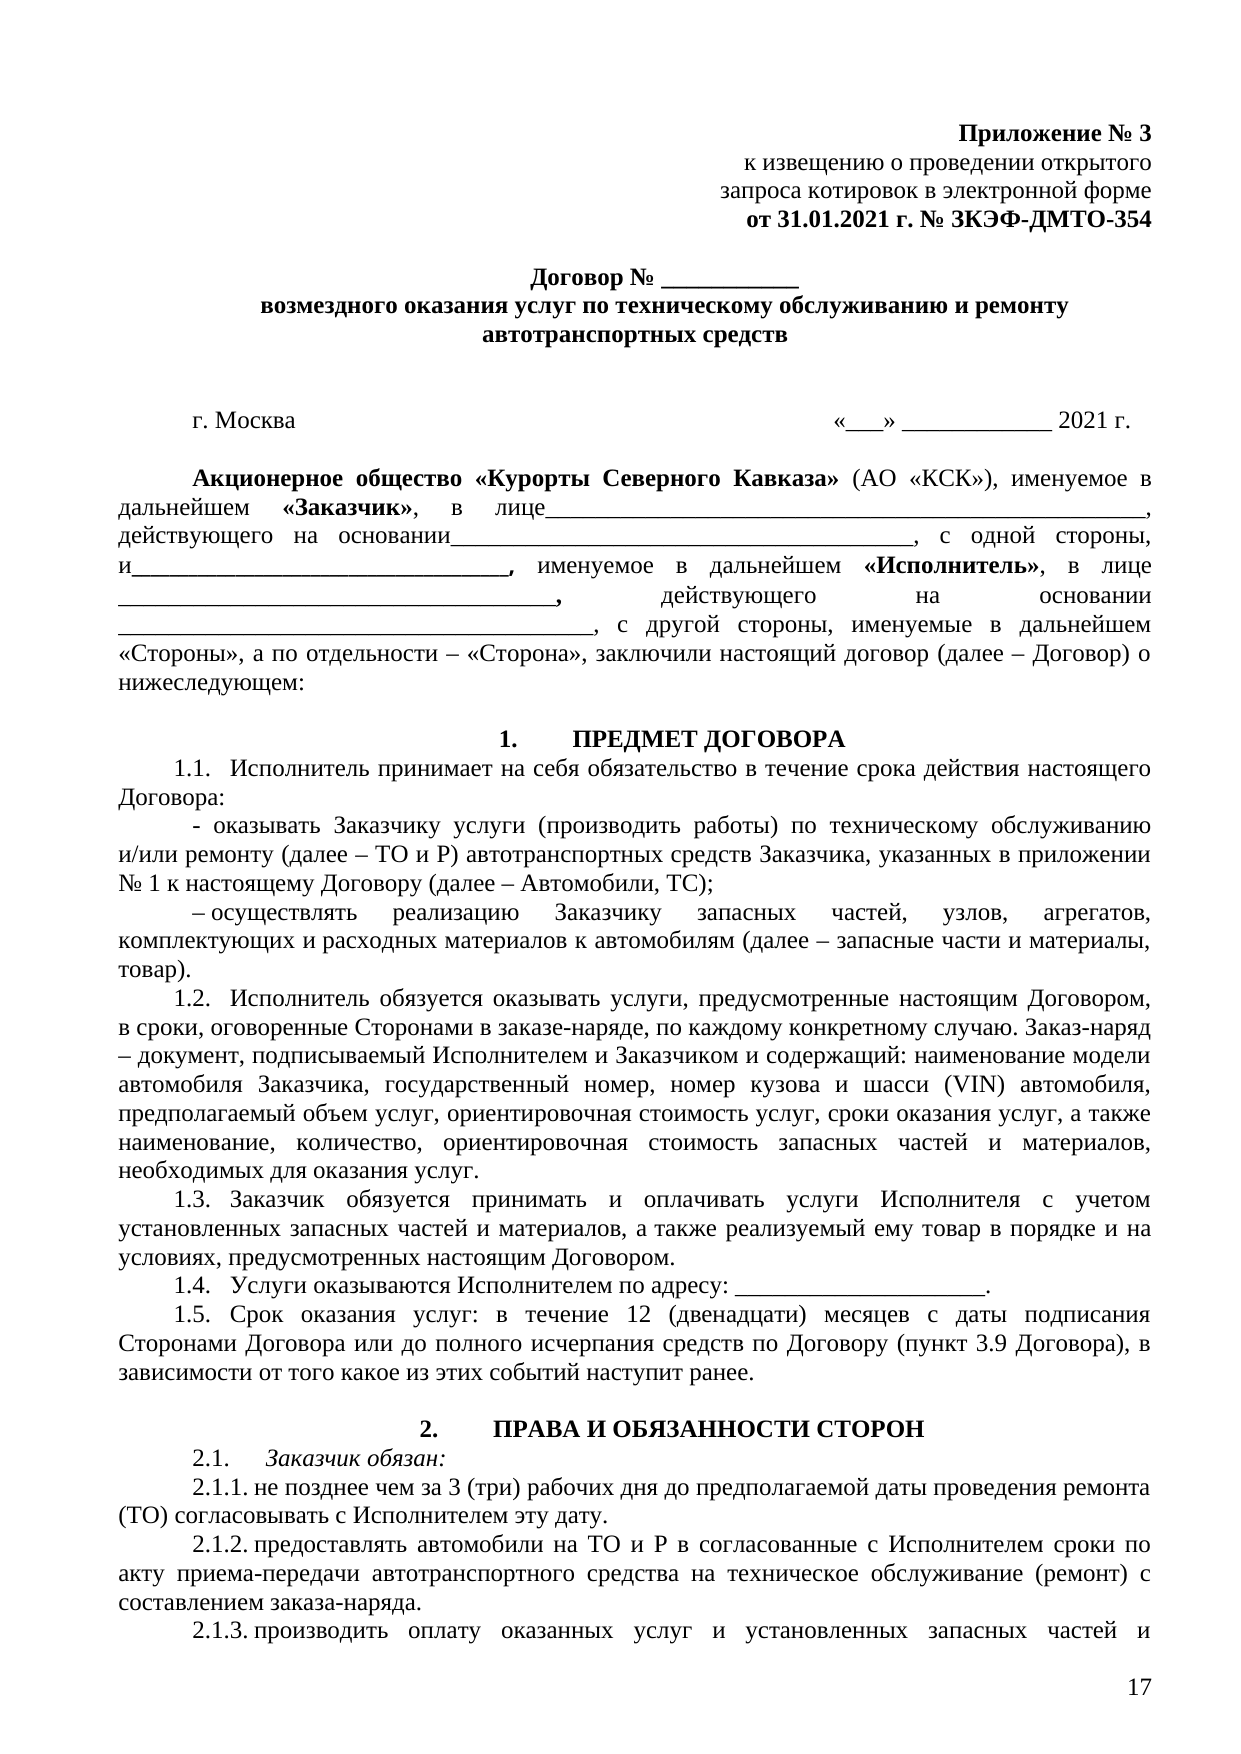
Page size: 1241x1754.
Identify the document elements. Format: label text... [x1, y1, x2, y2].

list Исполнитель принимает на себя обязательство в течение срока действия настоящего Договора: [118, 753, 1152, 811]
list ПРАВА И ОБЯЗАННОСТИ СТОРОН [118, 1414, 1152, 1443]
text - оказывать Заказчику услуги (производить работы) по техническому обслуживанию и/или ремонту (далее – ТО и Р) автотранспортных средств Заказчика, указанных в приложении № 1 к настоящему Договору (далее – Автомобили, ТС); [118, 811, 1152, 897]
list ПРЕДМЕТ ДОГОВОРА [118, 724, 1152, 753]
list Услуги оказываются Исполнителем по адресу: ____________________. [118, 1271, 1152, 1299]
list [118, 1616, 1152, 1644]
list предоставлять автомобили на ТО и Р в согласованные с Исполнителем сроки по акту приема-передачи автотранспортного средства на техническое обслуживание (ремонт) с составлением заказа-наряда. [118, 1529, 1152, 1616]
text возмездного оказания услуг по техническому обслуживанию и ремонту автотранспортных средств [118, 291, 1152, 348]
list не позднее чем за 3 (три) рабочих дня до предполагаемой даты проведения ремонта (ТО) согласовывать с Исполнителем эту дату. [118, 1472, 1152, 1529]
list Исполнитель обязуется оказывать услуги, предусмотренные настоящим Договором, в сроки, оговоренные Сторонами в заказе-наряде, по каждому конкретному случаю. Заказ-наряд – документ, подписываемый Исполнителем и Заказчиком и содержащий: наименование модели автомобиля Заказчика, государственный номер, номер кузова и шасси (VIN) автомобиля, предполагаемый объем услуг, ориентировочная стоимость услуг, сроки оказания услуг, а также наименование, количество, ориентировочная стоимость запасных частей и материалов, необходимых для оказания услуг. [118, 983, 1152, 1184]
text г. Москва «___» ____________ 2021 г. [118, 406, 1152, 434]
text Приложение № 3 [118, 118, 1152, 147]
list Заказчик обязан: [118, 1443, 1152, 1472]
list Заказчик обязуется принимать и оплачивать услуги Исполнителя с учетом установленных запасных частей и материалов, а также реализуемый ему товар в порядке и на условиях, предусмотренных настоящим Договором. [118, 1184, 1152, 1271]
list Срок оказания услуг: в течение 12 (двенадцати) месяцев с даты подписания Сторонами Договора или до полного исчерпания средств по Договору (пункт 3.9 Договора), в зависимости от того какое из этих событий наступит ранее. [118, 1299, 1152, 1386]
text Договор № ___________ [118, 262, 1152, 291]
text Акционерное общество «Курорты Северного Кавказа» (АО «КСК»), именуемое в дальнейшем «Заказчик», в лице________________________________________________, действующего на основании_____________________________________, с одной стороны, и________________________________________, именуемое в дальнейшем «Исполнитель», в лице ___________________________________, действующего на основании ______________________________________, с другой стороны, именуемые в дальнейшем «Стороны», а по отдельности – «Сторона», заключили настоящий договор (далее – Договор) о нижеследующем: [118, 463, 1152, 696]
text от 31.01.2021 г. № ЗКЭФ-ДМТО-354 [118, 204, 1152, 233]
text к извещению о проведении открытого запроса котировок в электронной форме [118, 147, 1152, 204]
text – осуществлять реализацию Заказчику запасных частей, узлов, агрегатов, комплектующих и расходных материалов к автомобилям (далее – запасные части и материалы, товар). [118, 897, 1152, 983]
